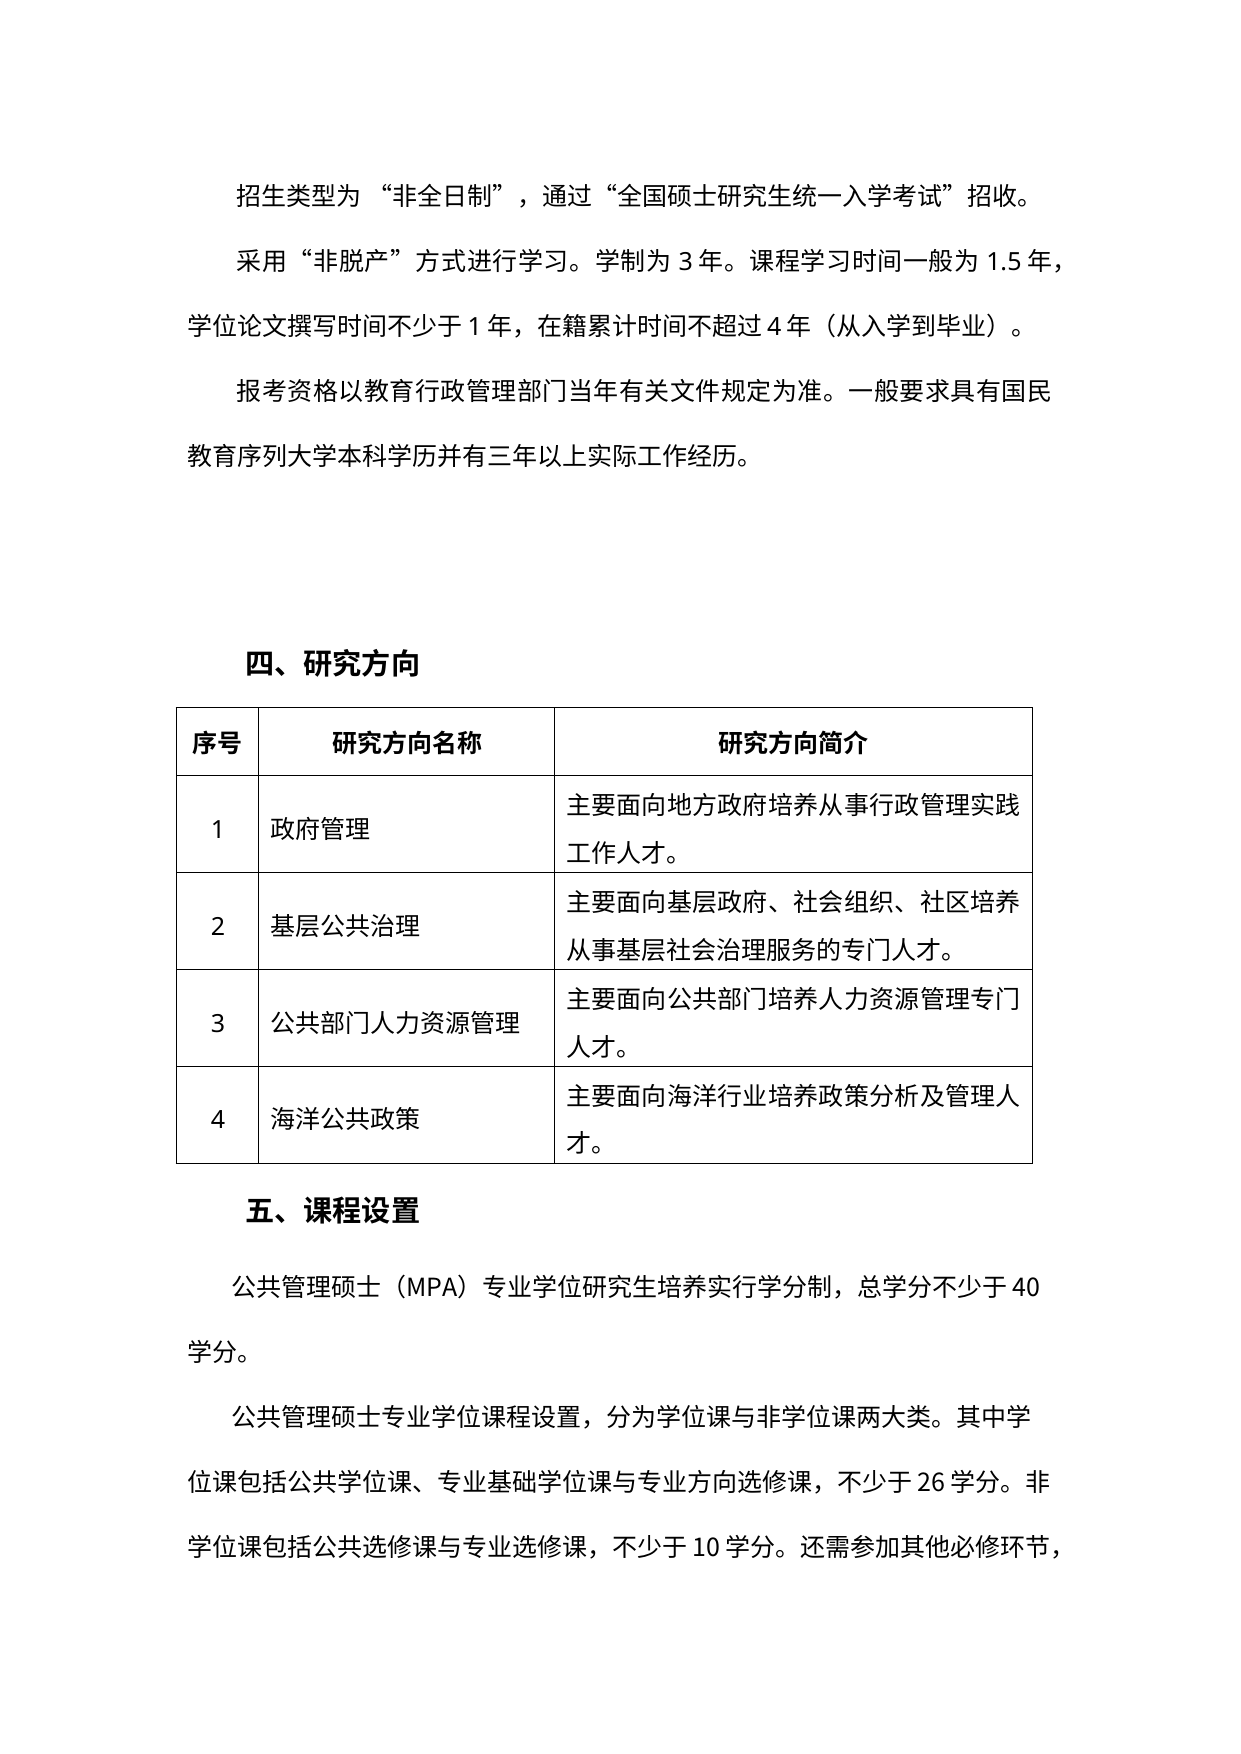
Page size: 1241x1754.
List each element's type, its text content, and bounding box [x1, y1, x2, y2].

text 四、研究方向 [187, 629, 1053, 694]
table_cell 主要面向公共部门培养人力资源管理专门人才。 [555, 970, 1032, 1066]
table_cell 主要面向基层政府、社会组织、社区培养从事基层社会治理服务的专门人才。 [555, 873, 1032, 969]
text 报考资格以教育行政管理部门当年有关文件规定为准。一般要求具有国民教育序列大学本科学历并有三年以上实际工作经历。 [187, 357, 1053, 487]
table_cell 1 [177, 776, 258, 872]
table_cell 3 [177, 970, 258, 1066]
table_cell 海洋公共政策 [259, 1067, 554, 1162]
table_cell 政府管理 [259, 776, 554, 872]
text 采用“非脱产”方式进行学习。学制为3年。课程学习时间一般为1.5年，学位论文撰写时间不少于1年，在籍累计时间不超过4年（从入学到毕业）。 [187, 227, 1053, 357]
table_cell 2 [177, 873, 258, 969]
text 五、课程设置 [187, 1176, 1053, 1241]
table_header 研究方向名称 [259, 708, 554, 775]
table_header 研究方向简介 [555, 708, 1032, 775]
table_header 序号 [177, 708, 258, 775]
table_cell 4 [177, 1067, 258, 1162]
text 招生类型为 “非全日制”，通过“全国硕士研究生统一入学考试”招收。 [187, 162, 1053, 227]
table_cell 公共部门人力资源管理 [259, 970, 554, 1066]
text 公共管理硕士（MPA）专业学位研究生培养实行学分制，总学分不少于40学分。 [187, 1253, 1053, 1383]
table_cell 主要面向海洋行业培养政策分析及管理人才。 [555, 1067, 1032, 1162]
table_cell 主要面向地方政府培养从事行政管理实践工作人才。 [555, 776, 1032, 872]
table_cell 基层公共治理 [259, 873, 554, 969]
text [187, 1383, 1053, 1578]
